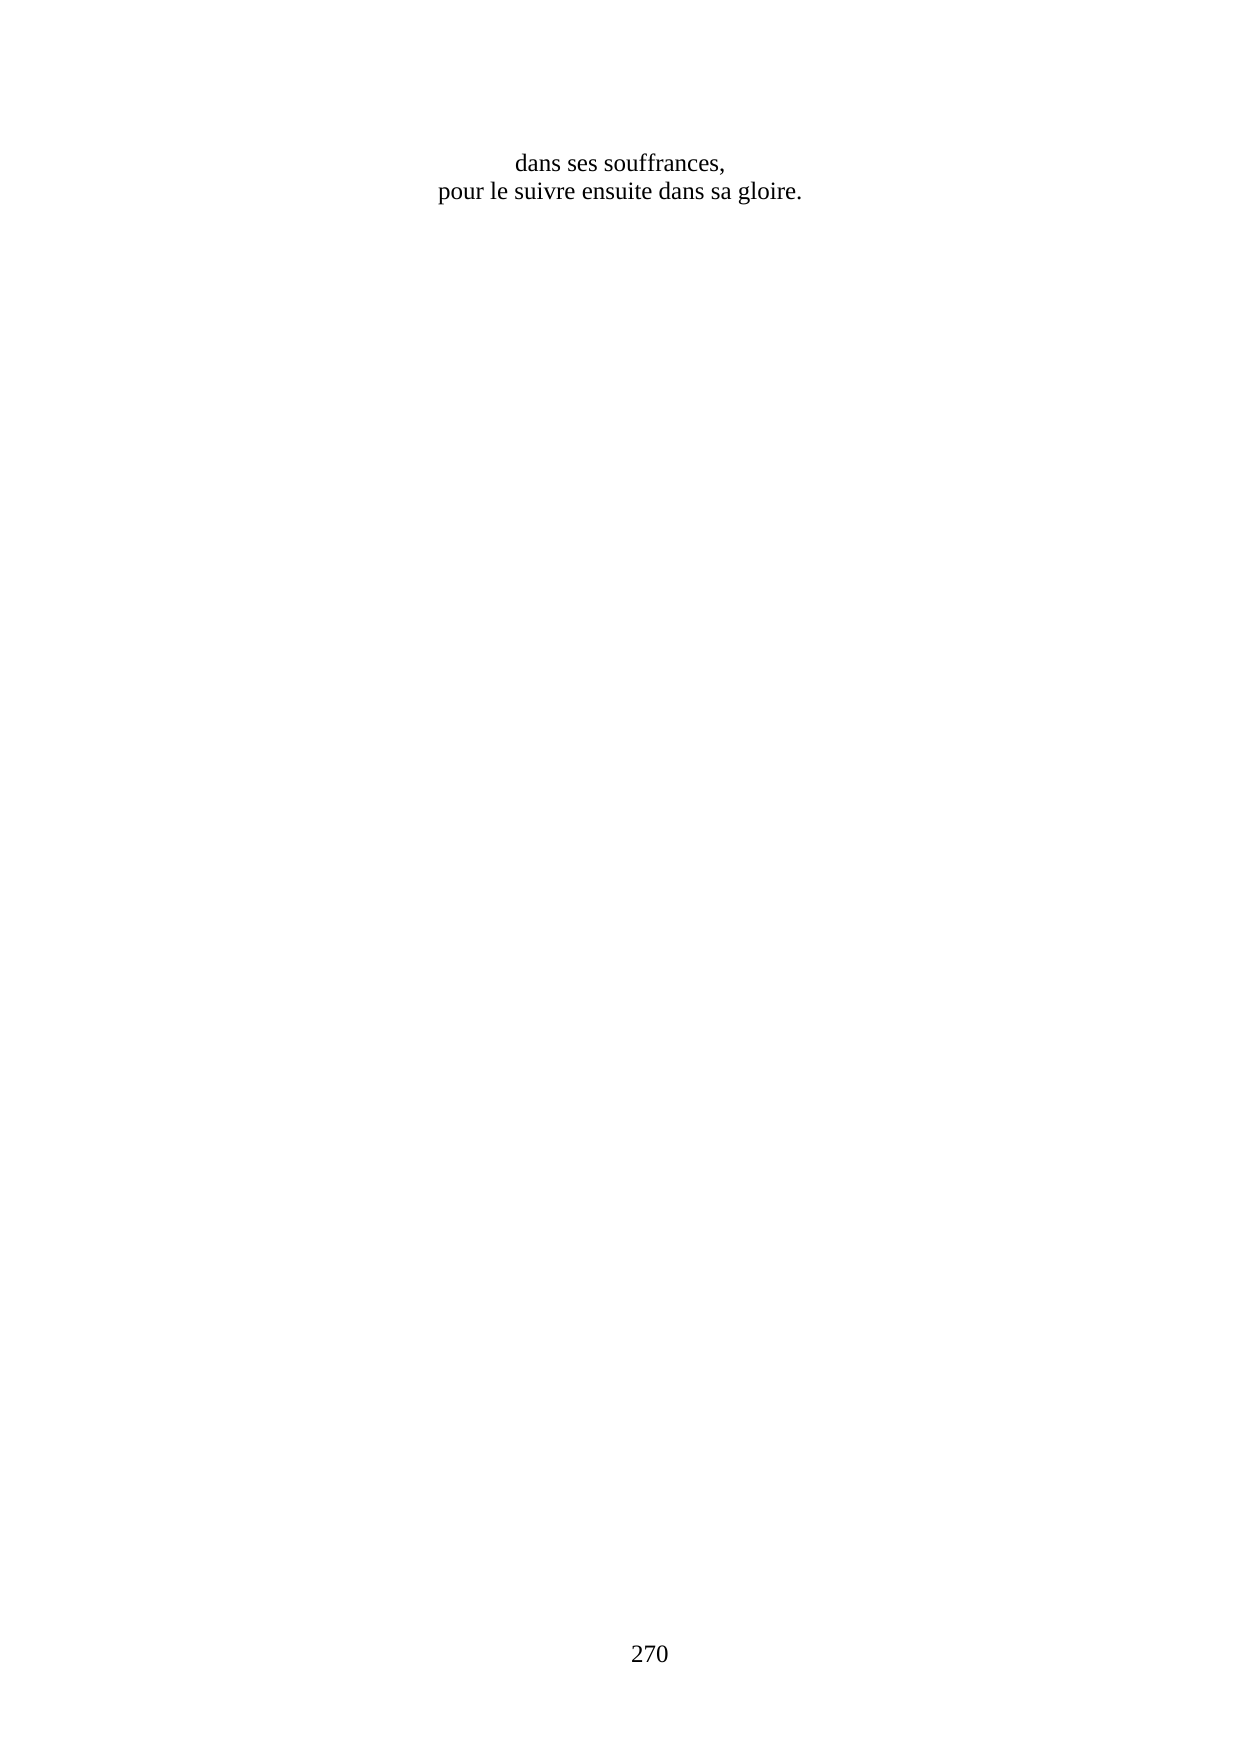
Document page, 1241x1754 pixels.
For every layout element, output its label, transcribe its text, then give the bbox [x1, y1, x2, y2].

text pour le suivre ensuite dans sa gloire. [148, 176, 1093, 205]
text dans ses souffrances, [148, 148, 1093, 176]
